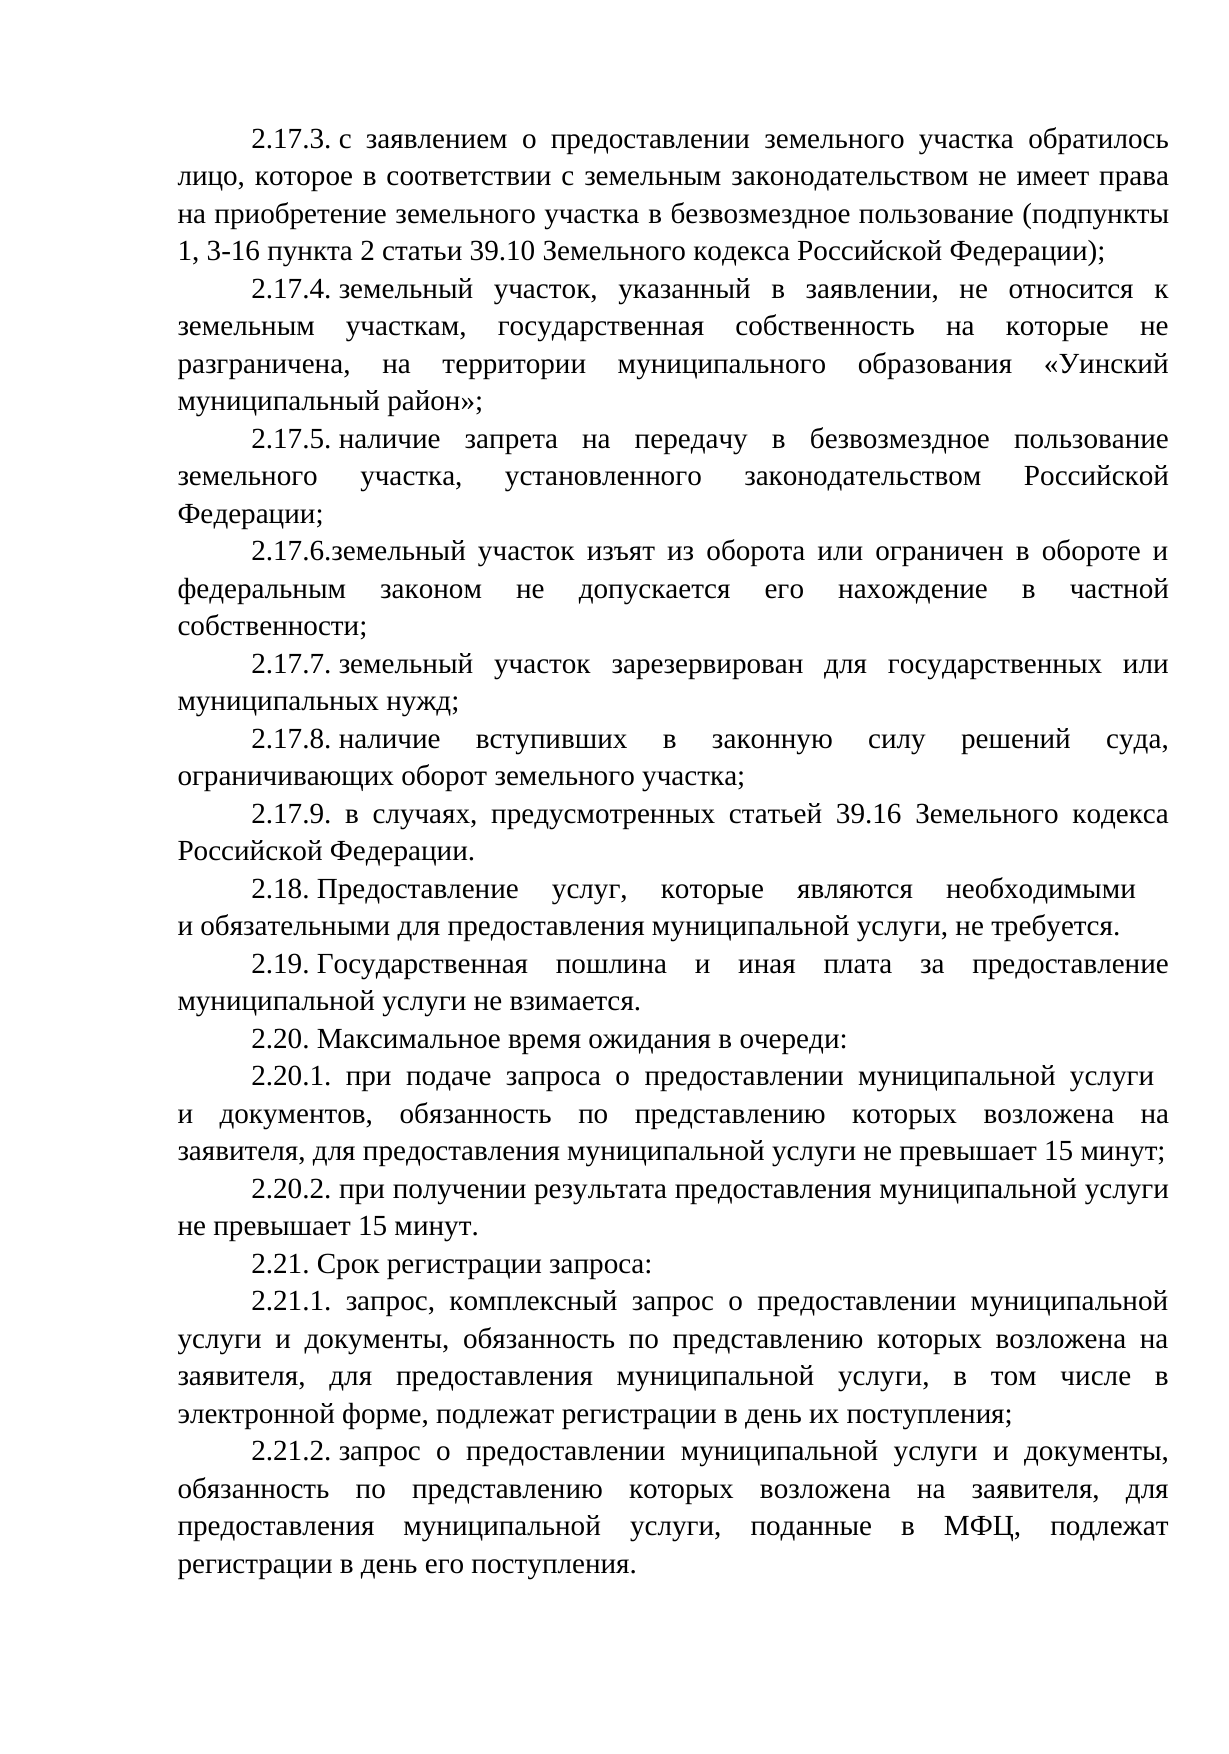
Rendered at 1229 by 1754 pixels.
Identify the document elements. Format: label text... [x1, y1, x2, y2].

text 2.17.9. в случаях, предусмотренных статьей 39.16 Земельного кодекса Российской Федерации. [177, 793, 1169, 868]
text 2.17.3. с заявлением о предоставлении земельного участка обратилось лицо, которое в соответствии с земельным законодательством не имеет права на приобретение земельного участка в безвозмездное пользование (подпункты 1, 3-16 пункта 2 статьи 39.10 Земельного кодекса Российской Федерации); [177, 118, 1169, 268]
text 2.21.1. запрос, комплексный запрос о предоставлении муниципальной услуги и документы, обязанность по представлению которых возложена на заявителя, для предоставления муниципальной услуги, в том числе в электронной форме, подлежат регистрации в день их поступления; [177, 1281, 1169, 1431]
text 2.20.2. при получении результата предоставления муниципальной услуги не превышает 15 минут. [177, 1168, 1169, 1243]
text 2.20. Максимальное время ожидания в очереди: [177, 1018, 1169, 1056]
text 2.19. Государственная пошлина и иная плата за предоставление муниципальной услуги не взимается. [177, 943, 1169, 1018]
text 2.17.7. земельный участок зарезервирован для государственных или муниципальных нужд; [177, 643, 1169, 718]
text 2.17.8. наличие вступивших в законную силу решений суда, ограничивающих оборот земельного участка; [177, 718, 1169, 793]
text 2.17.5. наличие запрета на передачу в безвозмездное пользование земельного участка, установленного законодательством Российской Федерации; [177, 418, 1169, 531]
text 2.20.1. при подаче запроса о предоставлении муниципальной услуги и документов, обязанность по представлению которых возложена на заявителя, для предоставления муниципальной услуги не превышает 15 минут; [177, 1056, 1169, 1168]
text 2.18. Предоставление услуг, которые являются необходимыми и обязательными для предоставления муниципальной услуги, не требуется. [177, 868, 1169, 943]
text 2.17.6.земельный участок изъят из оборота или ограничен в обороте и федеральным законом не допускается его нахождение в частной собственности; [177, 531, 1169, 643]
text 2.17.4. земельный участок, указанный в заявлении, не относится к земельным участкам, государственная собственность на которые не разграничена, на территории муниципального образования «Уинский муниципальный район»; [177, 268, 1169, 418]
text 2.21. Срок регистрации запроса: [177, 1243, 1169, 1281]
text 2.21.2. запрос о предоставлении муниципальной услуги и документы, обязанность по представлению которых возложена на заявителя, для предоставления муниципальной услуги, поданные в МФЦ, подлежат регистрации в день его поступления. [177, 1431, 1169, 1581]
